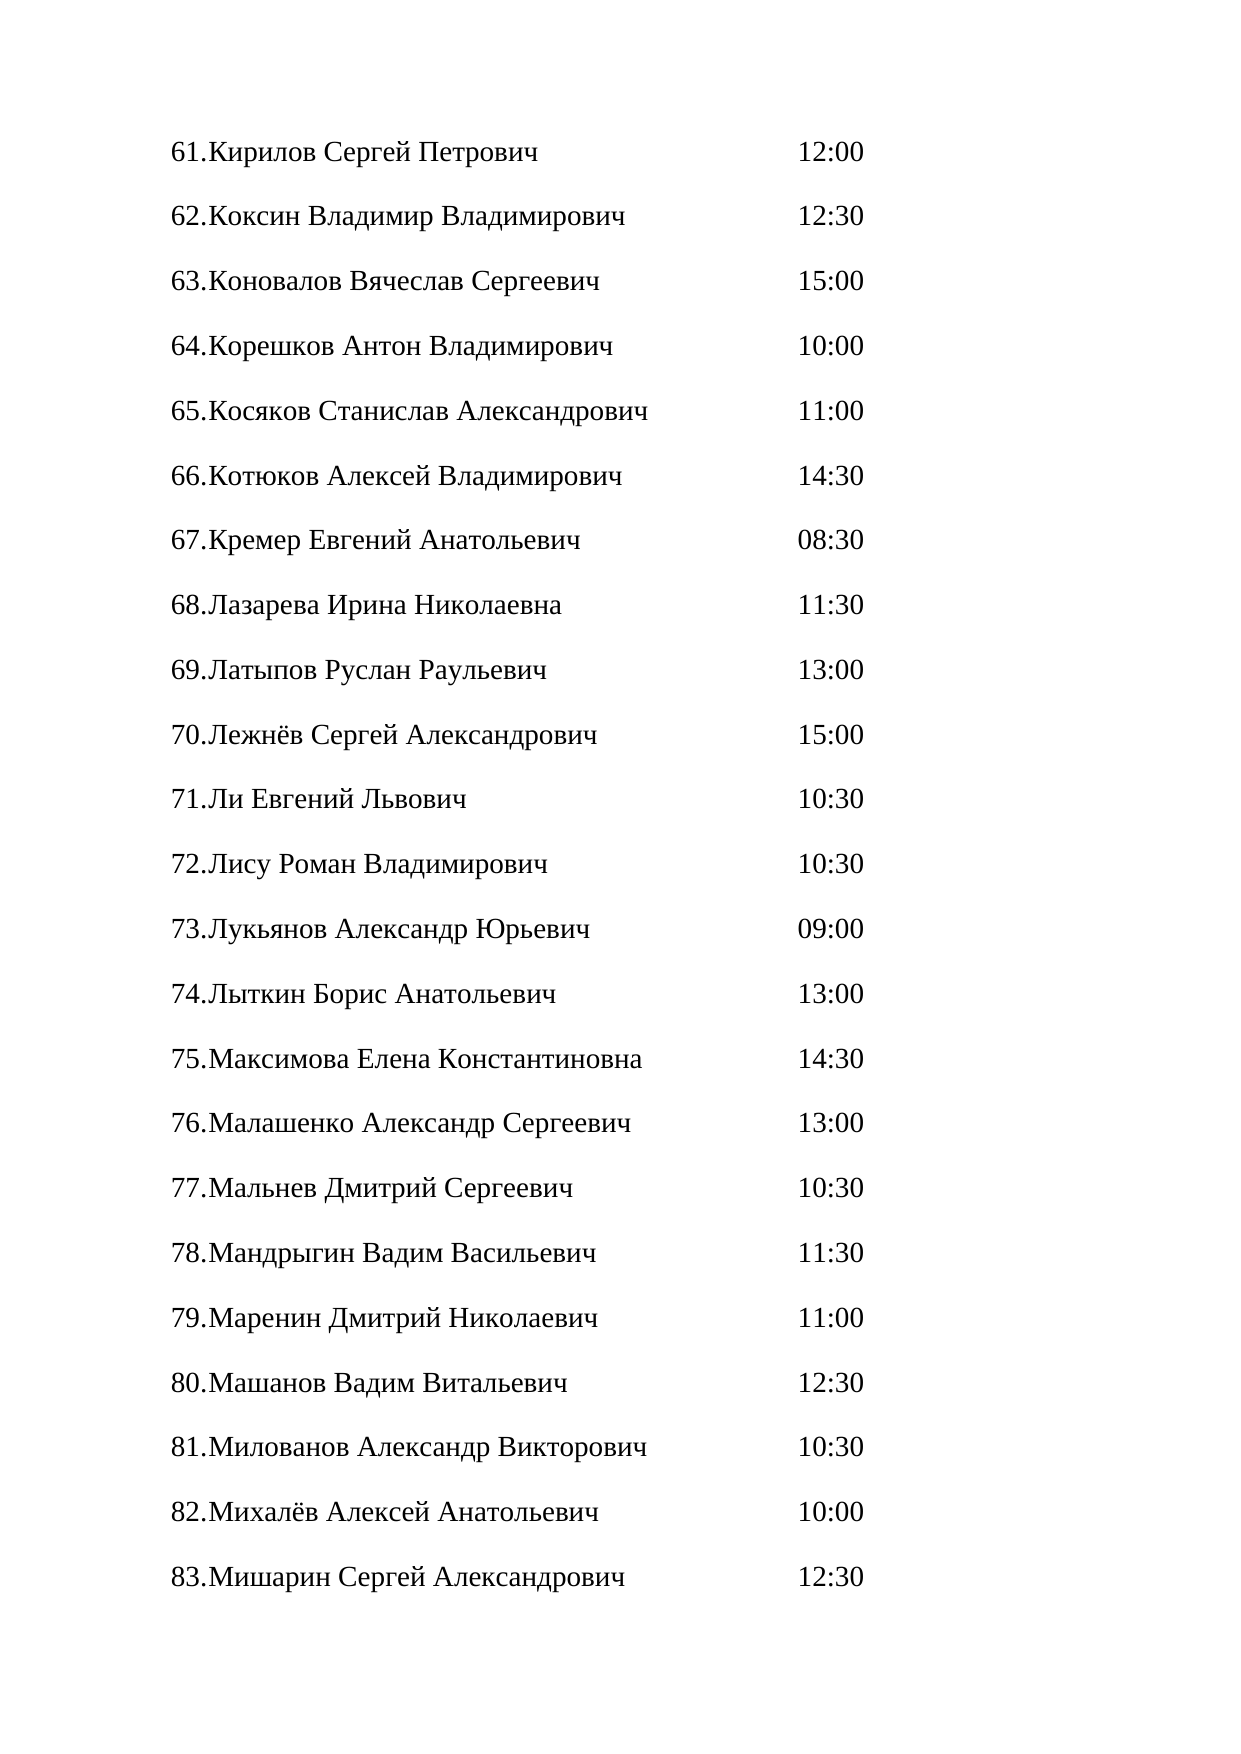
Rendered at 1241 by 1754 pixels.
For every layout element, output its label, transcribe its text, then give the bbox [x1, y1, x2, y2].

table_cell 11:30 [782, 572, 1240, 636]
table_cell Михалёв Алексей Анатольевич [118, 1479, 782, 1543]
table_cell 10:00 [782, 313, 1240, 377]
table_cell 12:30 [782, 1544, 1240, 1608]
table_cell Лазарева Ирина Николаевна [118, 572, 782, 636]
table_cell 11:00 [782, 377, 1240, 442]
table_cell 12:30 [782, 1349, 1240, 1414]
table_cell Кирилов Сергей Петрович [118, 118, 782, 183]
table_cell Лежнёв Сергей Александрович [118, 701, 782, 766]
table_cell Мальнев Дмитрий Сергеевич [118, 1155, 782, 1219]
table_cell Коксин Владимир Владимирович [118, 183, 782, 248]
table_cell 10:30 [782, 1414, 1240, 1479]
table_cell Мишарин Сергей Александрович [118, 1544, 782, 1608]
table_cell Корешков Антон Владимирович [118, 313, 782, 377]
table_cell 08:30 [782, 507, 1240, 572]
table_cell 11:30 [782, 1220, 1240, 1284]
table_cell Лыткин Борис Анатольевич [118, 960, 782, 1025]
table_cell 14:30 [782, 1025, 1240, 1090]
table_cell 12:00 [782, 118, 1240, 183]
table_cell 10:00 [782, 1479, 1240, 1543]
table_cell Латыпов Руслан Раульевич [118, 636, 782, 701]
table_cell Максимова Елена Константиновна [118, 1025, 782, 1090]
table_cell Машанов Вадим Витальевич [118, 1349, 782, 1414]
table_cell 13:00 [782, 1090, 1240, 1155]
table_cell 11:00 [782, 1284, 1240, 1349]
table_cell Лукьянов Александр Юрьевич [118, 896, 782, 960]
table_cell 10:30 [782, 1155, 1240, 1219]
table_cell 13:00 [782, 960, 1240, 1025]
table_cell Котюков Алексей Владимирович [118, 442, 782, 507]
table_cell Ли Евгений Львович [118, 766, 782, 831]
table_cell Малашенко Александр Сергеевич [118, 1090, 782, 1155]
table_cell 14:30 [782, 442, 1240, 507]
table_cell 12:30 [782, 183, 1240, 248]
table_cell 09:00 [782, 896, 1240, 960]
table_cell Лису Роман Владимирович [118, 831, 782, 896]
table_cell Милованов Александр Викторович [118, 1414, 782, 1479]
table_cell Мандрыгин Вадим Васильевич [118, 1220, 782, 1284]
table_cell 10:30 [782, 831, 1240, 896]
table_cell 15:00 [782, 248, 1240, 312]
table_cell Коновалов Вячеслав Сергеевич [118, 248, 782, 312]
table_cell Косяков Станислав Александрович [118, 377, 782, 442]
table_cell 15:00 [782, 701, 1240, 766]
table_cell Кремер Евгений Анатольевич [118, 507, 782, 572]
table_cell Маренин Дмитрий Николаевич [118, 1284, 782, 1349]
table_cell 10:30 [782, 766, 1240, 831]
table_cell 13:00 [782, 636, 1240, 701]
